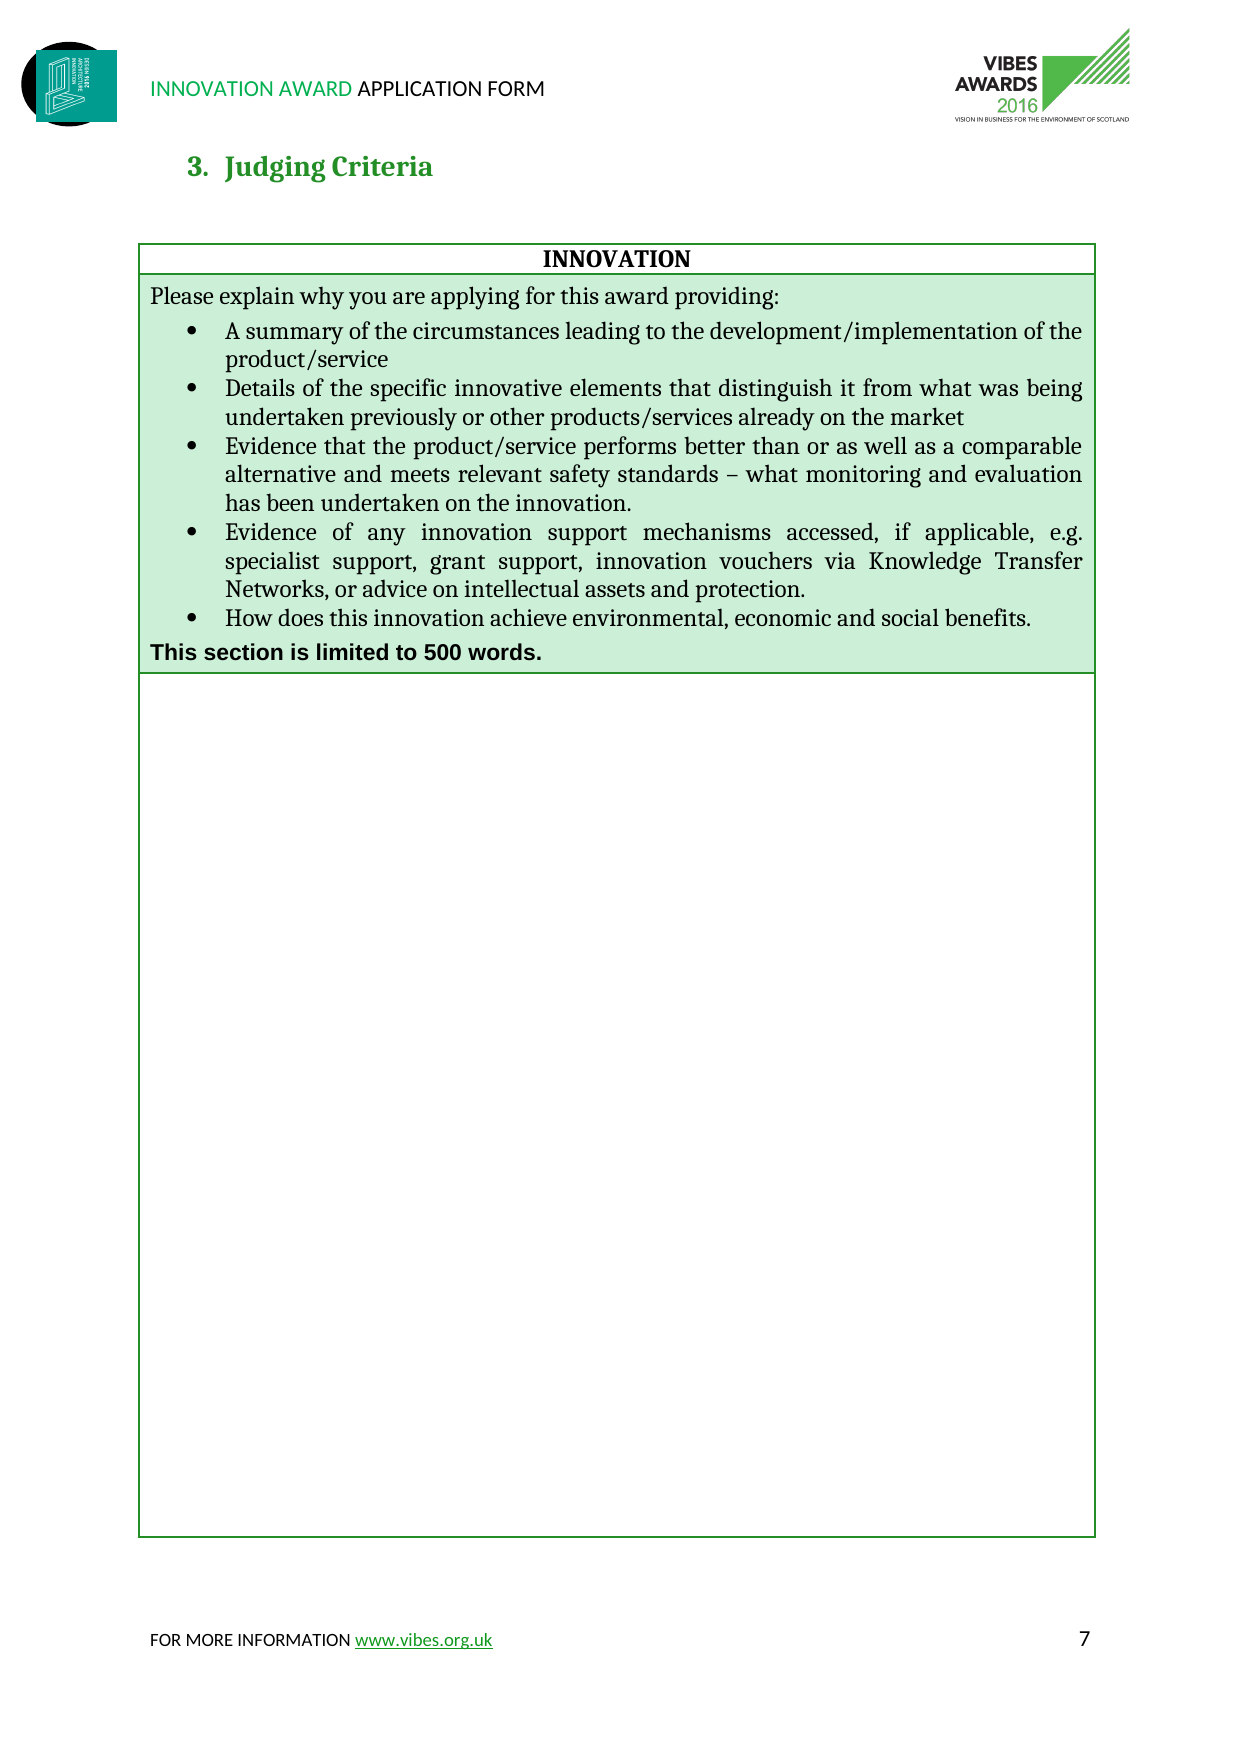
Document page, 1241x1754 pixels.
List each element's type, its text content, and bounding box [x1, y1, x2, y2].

picture [951, 25, 1136, 126]
table_cell [140, 674, 1094, 1536]
table_cell Please explain why you are applying for this award providing: A summary of the circumstances leading to the development/implementation of the product/service Details of the specific innovative elements that distinguish it from what was being undertaken previously or other products/services already on the market Evidence that the product/service performs better than or as well as a comparable alternative and meets relevant safety standards – what monitoring and evaluation has been undertaken on the innovation. Evidence of any innovation support mechanisms accessed, if applicable, e.g. specialist support, grant support, innovation vouchers via Knowledge Transfer Networks, or advice on intellectual assets and protection. How does this innovation achieve environmental, economic and social benefits. This section is limited to 500 words. [140, 275, 1094, 672]
subtitle Judging Criteria [187, 150, 1090, 183]
picture [36, 50, 117, 122]
table_header INNOVATION [140, 245, 1094, 273]
